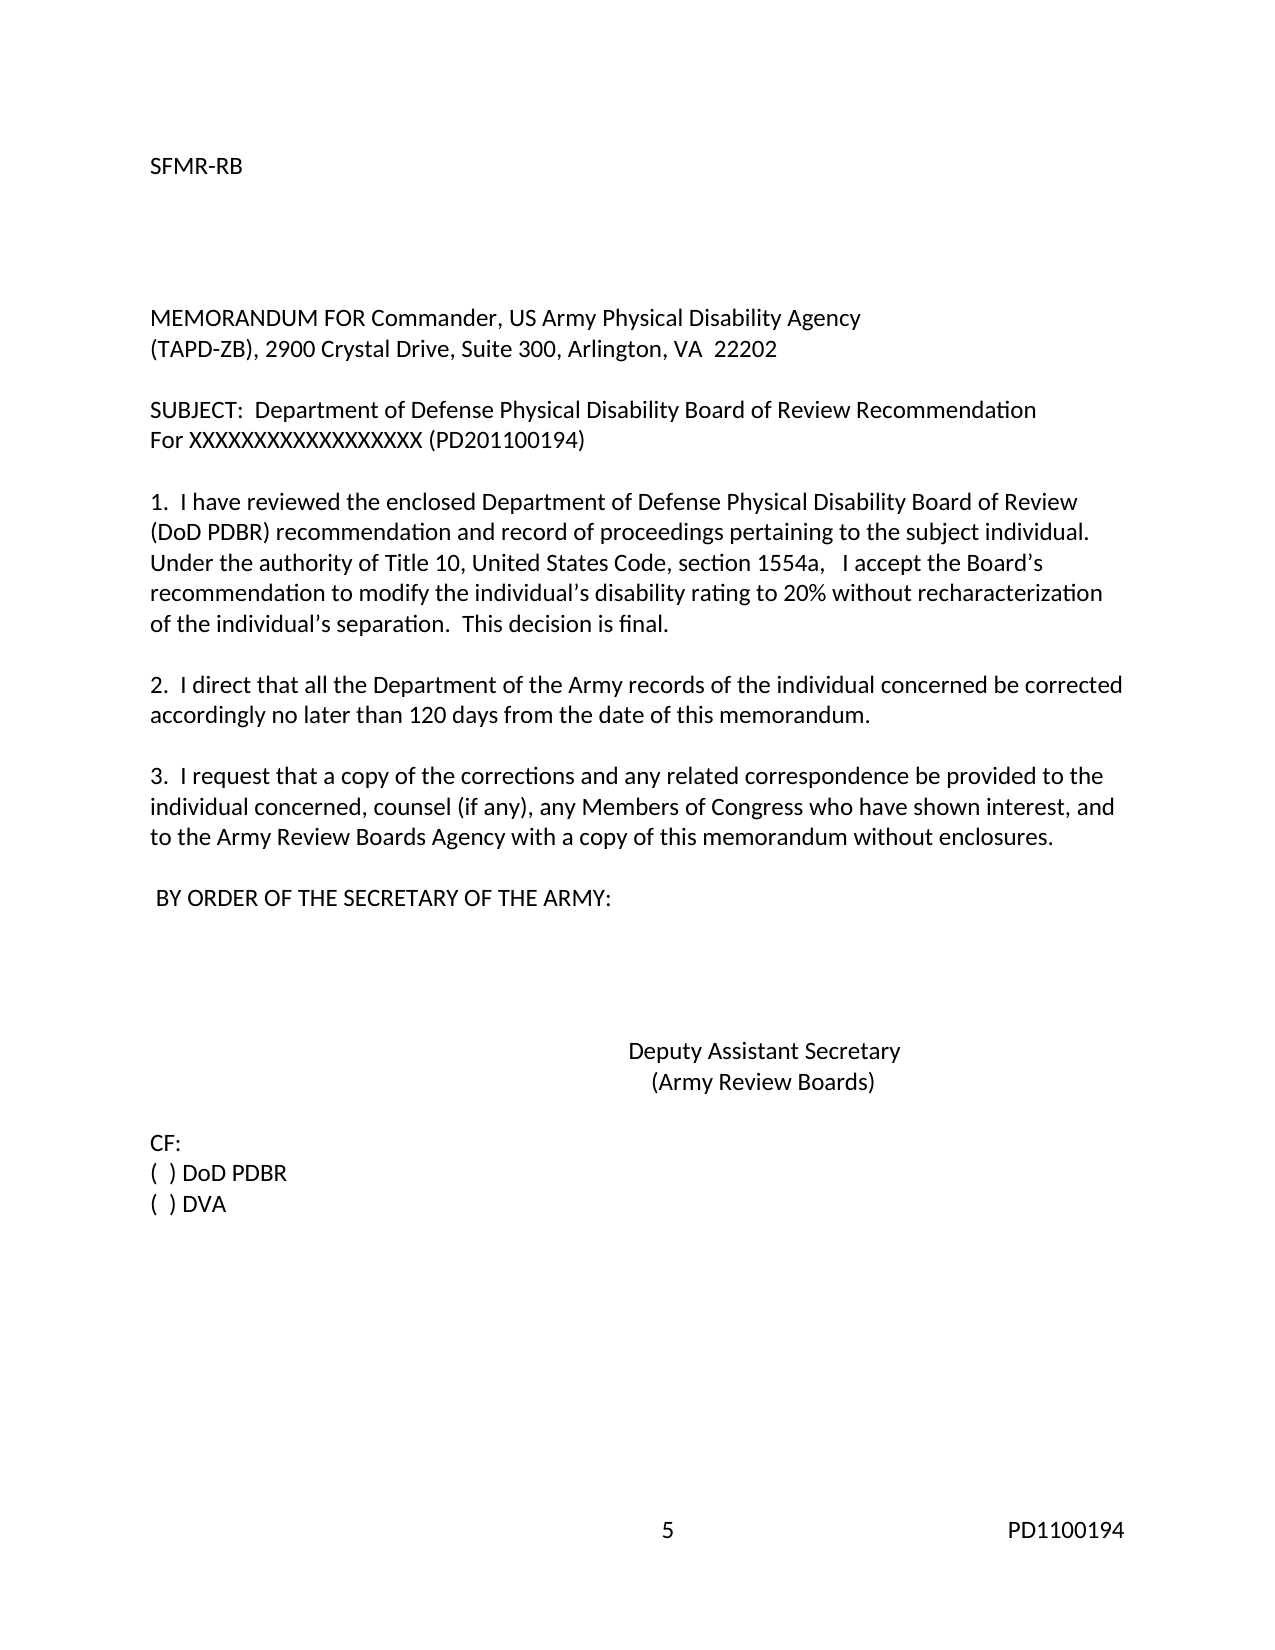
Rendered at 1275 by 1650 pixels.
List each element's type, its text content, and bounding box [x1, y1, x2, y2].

text 1. I have reviewed the enclosed Department of Defense Physical Disability Board of Review (DoD PDBR) recommendation and record of proceedings pertaining to the subject individual. Under the authority of Title 10, United States Code, section 1554a, I accept the Board’s recommendation to modify the individual’s disability rating to 20% without recharacterization of the individual’s separation. This decision is final. [150, 486, 1125, 638]
text 2. I direct that all the Department of the Army records of the individual concerned be corrected accordingly no later than 120 days from the date of this memorandum. [150, 669, 1125, 730]
text BY ORDER OF THE SECRETARY OF THE ARMY: [150, 882, 1125, 913]
text SUBJECT: Department of Defense Physical Disability Board of Review Recommendation [150, 394, 1144, 425]
text (TAPD-ZB), 2900 Crystal Drive, Suite 300, Arlington, VA 22202 [150, 333, 1125, 364]
text Deputy Assistant Secretary [150, 1035, 1125, 1066]
text (Army Review Boards) [150, 1066, 1125, 1096]
text SFMR-RB [150, 150, 1125, 242]
text For XXXXXXXXXXXXXXXXXX (PD201100194) [150, 425, 1125, 455]
text MEMORANDUM FOR Commander, US Army Physical Disability Agency [150, 303, 1125, 333]
text ( ) DoD PDBR [150, 1157, 1125, 1188]
text ( ) DVA [150, 1188, 1125, 1218]
text CF: [150, 1127, 1125, 1157]
text 3. I request that a copy of the corrections and any related correspondence be provided to the individual concerned, counsel (if any), any Members of Congress who have shown interest, and to the Army Review Boards Agency with a copy of this memorandum without enclosures. [150, 760, 1125, 852]
